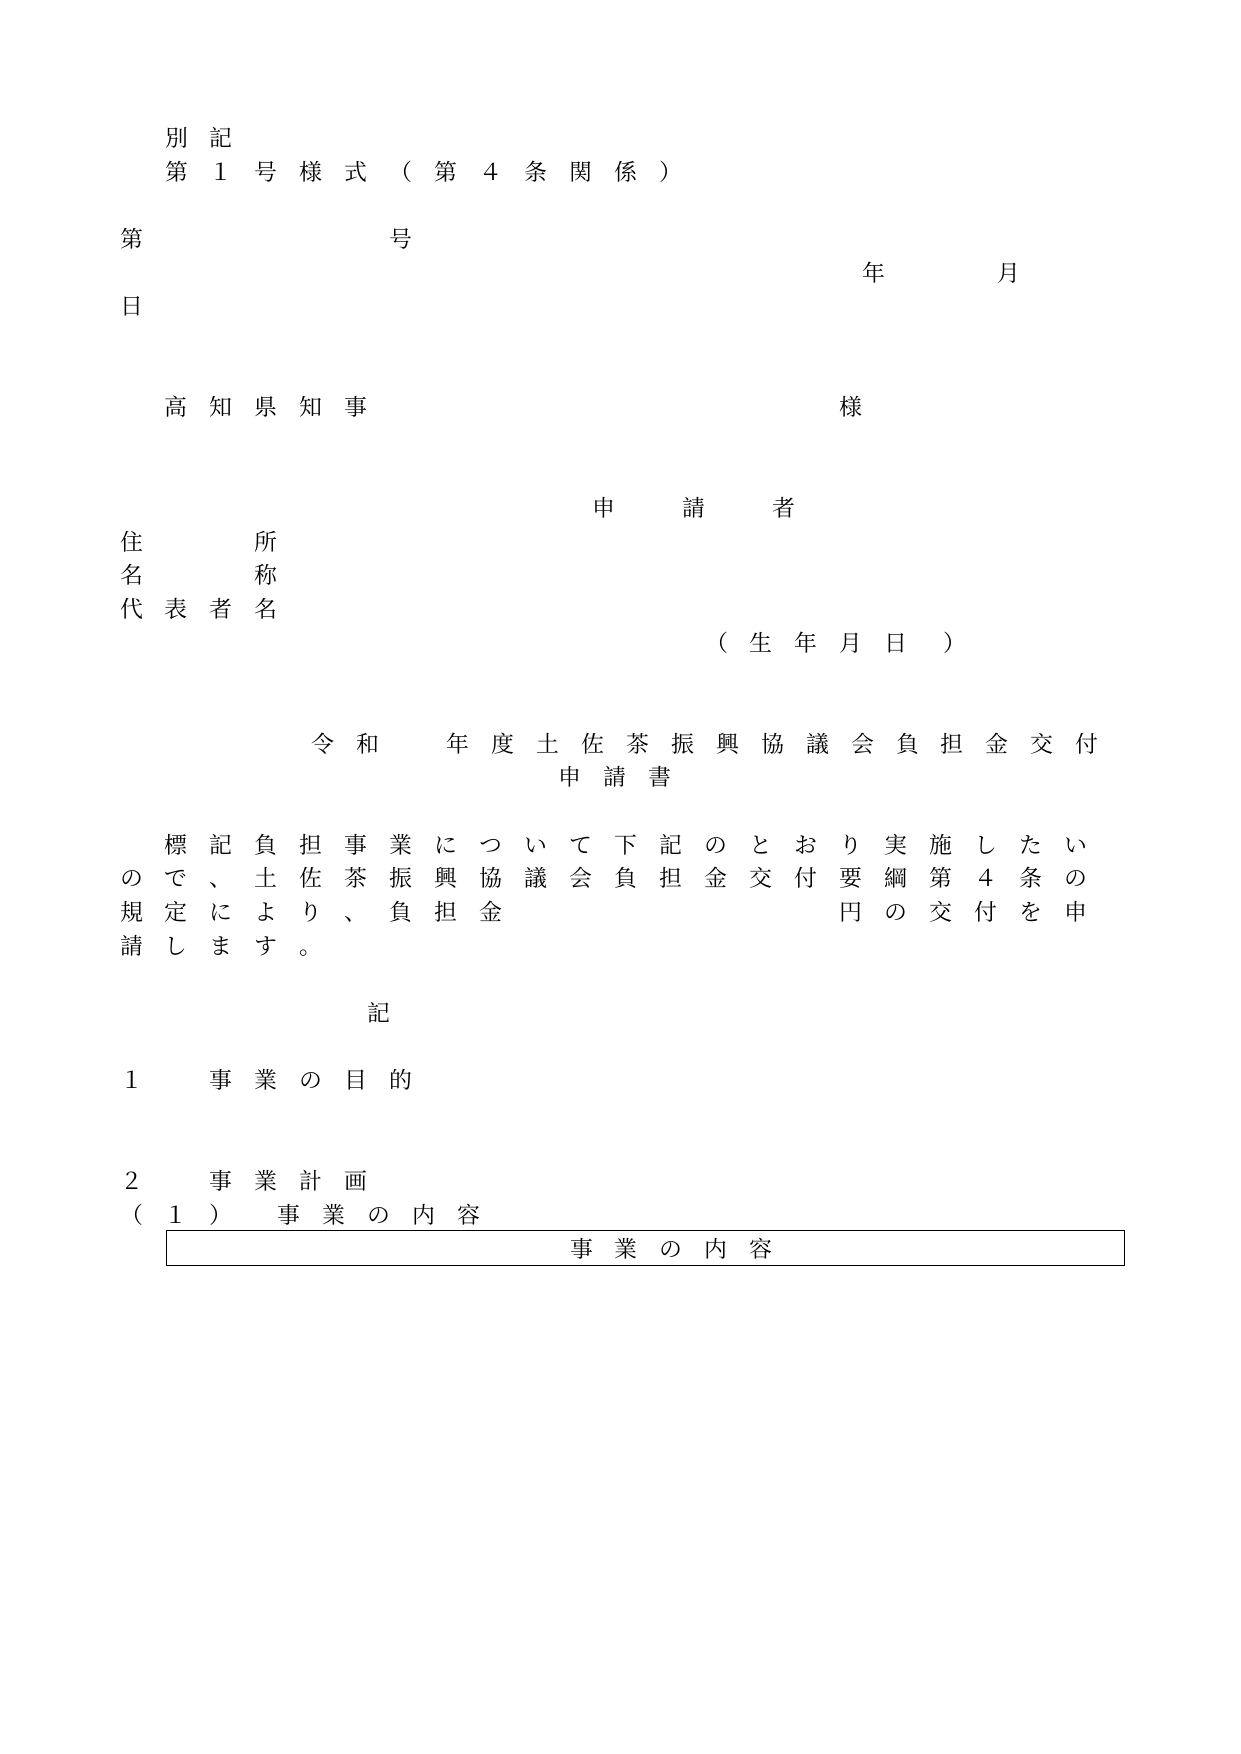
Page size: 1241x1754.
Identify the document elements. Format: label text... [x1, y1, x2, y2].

text 名 称 [120, 557, 1132, 591]
text 第１号様式（第４条関係） [120, 153, 1132, 187]
text 標記負担事業について下記のとおり実施したいので、土佐茶振興協議会負担金交付要綱第４条の規定により、負担金 円の交付を申請します。 [120, 826, 1132, 961]
text 第 号 [120, 187, 1132, 254]
text 代表者名 [120, 591, 1132, 624]
text （生年月日） [684, 624, 1132, 658]
text 高知県知事 様 [120, 389, 1132, 423]
text １ 事業の目的 [120, 1062, 1132, 1096]
text ２ 事業計画 [120, 1163, 1132, 1197]
text 申 請 者 [571, 490, 1132, 524]
text 住 所 [120, 524, 1132, 557]
text 令和 年度土佐茶振興協議会負担金交付申請書 [120, 726, 1132, 793]
text 別記 [120, 120, 1132, 153]
table_header 事業の内容 [167, 1231, 1124, 1265]
text 年 月 日 [120, 254, 1132, 322]
text 記 [120, 995, 1132, 1028]
list 事業の内容 [120, 1197, 1132, 1230]
